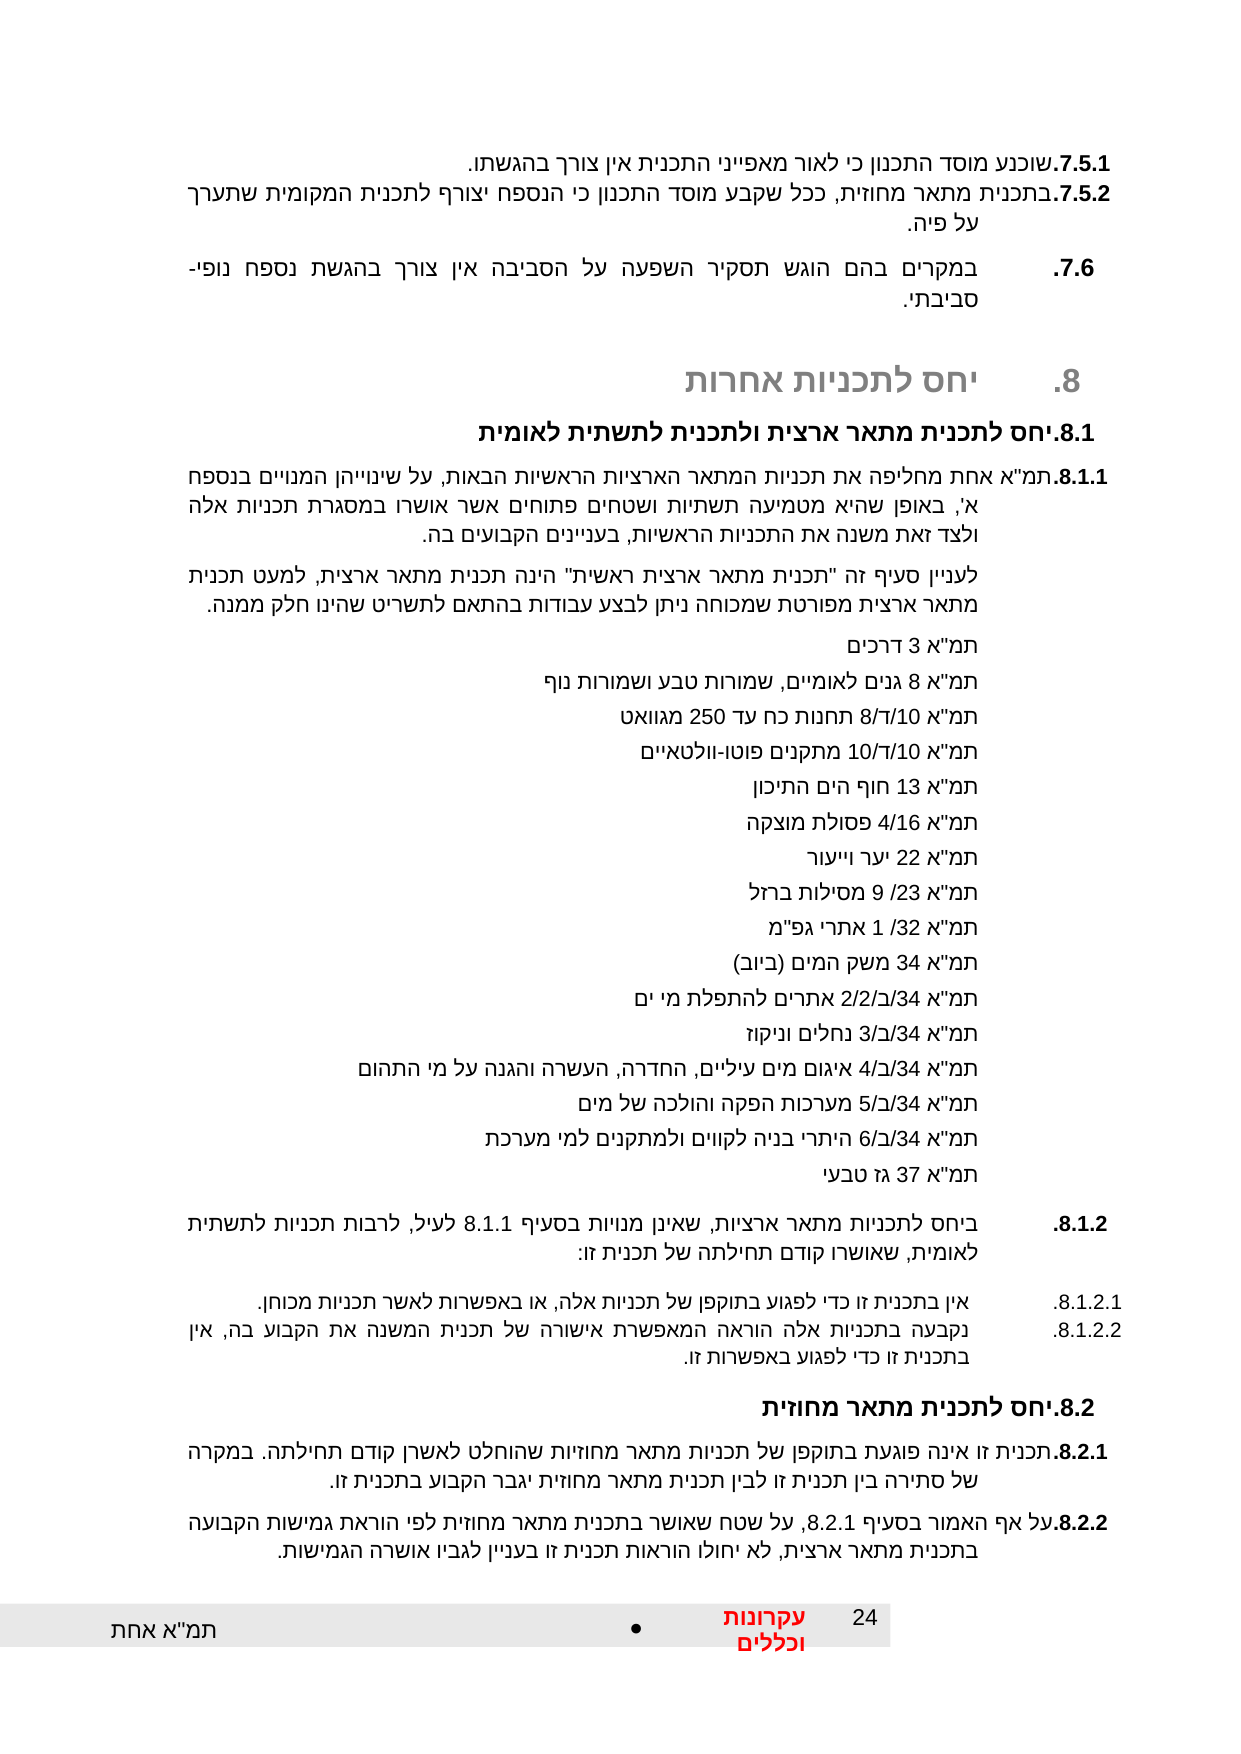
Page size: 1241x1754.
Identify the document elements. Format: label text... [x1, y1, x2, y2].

list יחס לתכנית מתאר מחוזית [187, 1393, 1053, 1422]
text תמ"א 34/ב/4 איגום מים עיליים, החדרה, העשרה והגנה על מי התהום [187, 1056, 978, 1081]
list ביחס לתכניות מתאר ארציות, שאינן מנויות בסעיף 8.1.1 לעיל, לרבות תכניות לתשתית לאומית, שאושרו קודם תחילתה של תכנית זו: [187, 1211, 1053, 1266]
list תמ"א אחת מחליפה את תכניות המתאר הארציות הראשיות הבאות, על שינוייהן המנויים בנספח א', באופן שהיא מטמיעה תשתיות ושטחים פתוחים אשר אושרו במסגרת תכניות אלה ולצד זאת משנה את התכניות הראשיות, בעניינים הקבועים בה. [187, 464, 1053, 547]
text תמ"א 34 משק המים (ביוב) [187, 950, 978, 976]
text תמ"א 34/ב/6 היתרי בניה לקווים ולמתקנים למי מערכת [187, 1126, 978, 1152]
text תמ"א 23/ 9 מסילות ברזל [187, 880, 978, 905]
list בתכנית מתאר מחוזית, ככל שקבע מוסד התכנון כי הנספח יצורף לתכנית המקומית שתערך על פיה. [187, 180, 1053, 237]
list שוכנע מוסד התכנון כי לאור מאפייני התכנית אין צורך בהגשתו. [187, 150, 1053, 176]
text תמ"א 34/ב/5 מערכות הפקה והולכה של מים [187, 1091, 978, 1116]
list יחס לתכנית מתאר ארצית ולתכנית לתשתית לאומית [187, 418, 1053, 447]
text תמ"א 22 יער וייעור [187, 845, 978, 870]
text תמ"א 37 גז טבעי [187, 1162, 978, 1187]
text תמ"א 10/ד/8 תחנות כח עד 250 מגוואט [187, 704, 978, 729]
text תמ"א 10/ד/10 מתקנים פוטו-וולטאיים [187, 739, 978, 764]
text תמ"א 34/ב/2/2 אתרים להתפלת מי ים [187, 986, 978, 1011]
text תמ"א 34/ב/3 נחלים וניקוז [187, 1021, 978, 1046]
list אין בתכנית זו כדי לפגוע בתוקפן של תכניות אלה, או באפשרות לאשר תכניות מכוחן. [187, 1290, 1052, 1314]
list נקבעה בתכניות אלה הוראה המאפשרת אישורה של תכנית המשנה את הקבוע בה, אין בתכנית זו כדי לפגוע באפשרות זו. [187, 1318, 1052, 1369]
list תכנית זו אינה פוגעת בתוקפן של תכניות מתאר מחוזיות שהוחלט לאשרן קודם תחילתה. במקרה של סתירה בין תכנית זו לבין תכנית מתאר מחוזית יגבר הקבוע בתכנית זו. [187, 1439, 1053, 1493]
text לעניין סעיף זה "תכנית מתאר ארצית ראשית" הינה תכנית מתאר ארצית, למעט תכנית מתאר ארצית מפורטת שמכוחה ניתן לבצע עבודות בהתאם לתשריט שהינו חלק ממנה. [187, 563, 979, 617]
text תמ"א 8 גנים לאומיים, שמורות טבע ושמורות נוף [187, 669, 978, 694]
text תמ"א 32/ 1 אתרי גפ"מ [187, 915, 978, 940]
list על אף האמור בסעיף 8.2.1, על שטח שאושר בתכנית מתאר מחוזית לפי הוראת גמישות הקבועה בתכנית מתאר ארצית, לא יחולו הוראות תכנית זו בעניין לגביו אושרה הגמישות. [187, 1509, 1053, 1563]
text תמ"א 13 חוף הים התיכון [187, 774, 978, 799]
list יחס לתכניות אחרות [187, 361, 1053, 400]
text תמ"א 3 דרכים [187, 633, 978, 659]
list במקרים בהם הוגש תסקיר השפעה על הסביבה אין צורך בהגשת נספח נופי- סביבתי. [187, 253, 1053, 312]
text תמ"א 4/16 פסולת מוצקה [187, 809, 978, 835]
